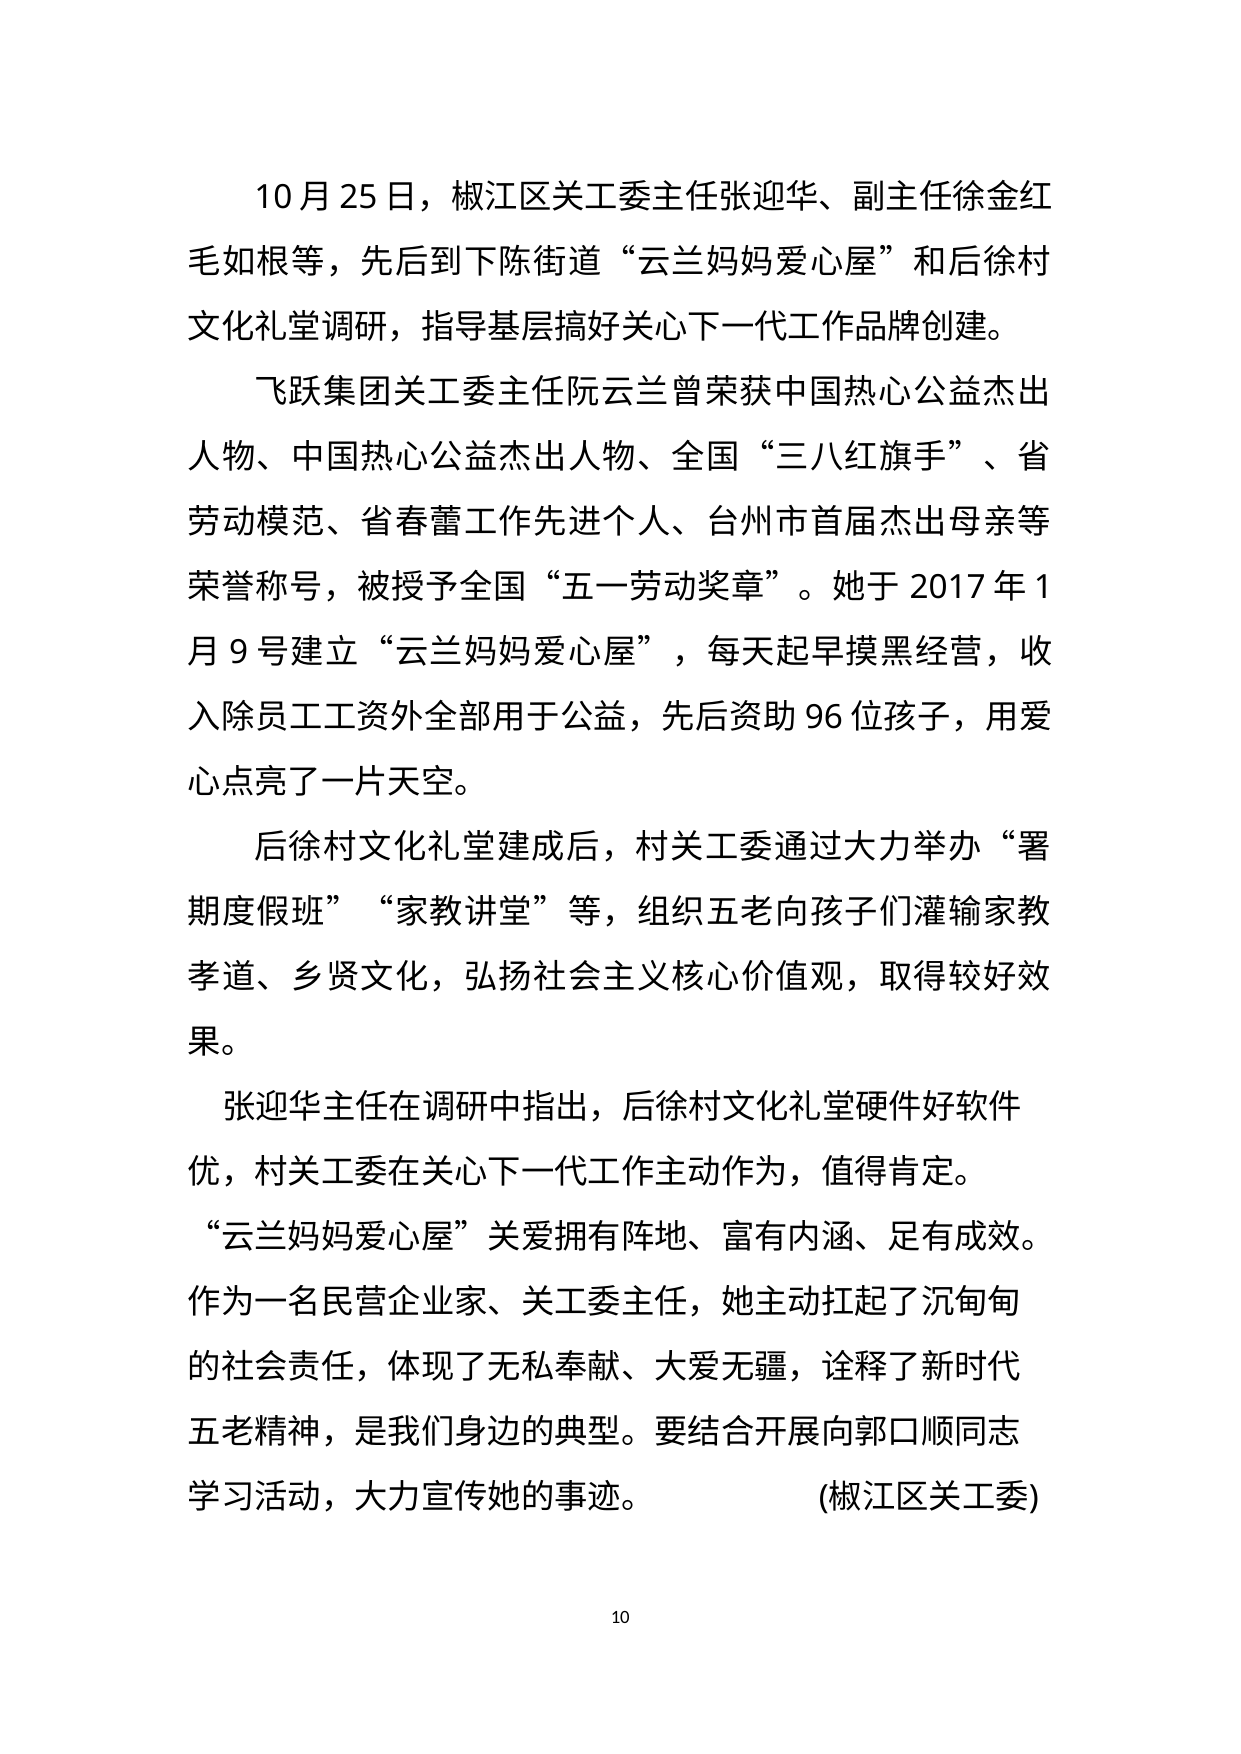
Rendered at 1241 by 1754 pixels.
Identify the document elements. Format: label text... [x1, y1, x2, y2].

text 10月25日，椒江区关工委主任张迎华、副主任徐金红、毛如根等，先后到下陈街道“云兰妈妈爱心屋”和后徐村文化礼堂调研，指导基层搞好关心下一代工作品牌创建。 [187, 162, 1053, 357]
text 飞跃集团关工委主任阮云兰曾荣获中国热心公益杰出人物、中国热心公益杰出人物、全国“三八红旗手”、省劳动模范、省春蕾工作先进个人、台州市首届杰出母亲等荣誉称号，被授予全国“五一劳动奖章”。她于2017年1月9号建立“云兰妈妈爱心屋”，每天起早摸黑经营，收入除员工工资外全部用于公益，先后资助96位孩子，用爱心点亮了一片天空。 [187, 357, 1053, 812]
text 张迎华主任在调研中指出，后徐村文化礼堂硬件好软件优，村关工委在关心下一代工作主动作为，值得肯定。“云兰妈妈爱心屋”关爱拥有阵地、富有内涵、足有成效。作为一名民营企业家、关工委主任，她主动扛起了沉甸甸的社会责任，体现了无私奉献、大爱无疆，诠释了新时代五老精神，是我们身边的典型。要结合开展向郭口顺同志学习活动，大力宣传她的事迹。 (椒江区关工委) [187, 1072, 1053, 1527]
text 后徐村文化礼堂建成后，村关工委通过大力举办“署期度假班”“家教讲堂”等，组织五老向孩子们灌输家教、孝道、乡贤文化，弘扬社会主义核心价值观，取得较好效果。 [187, 812, 1053, 1072]
